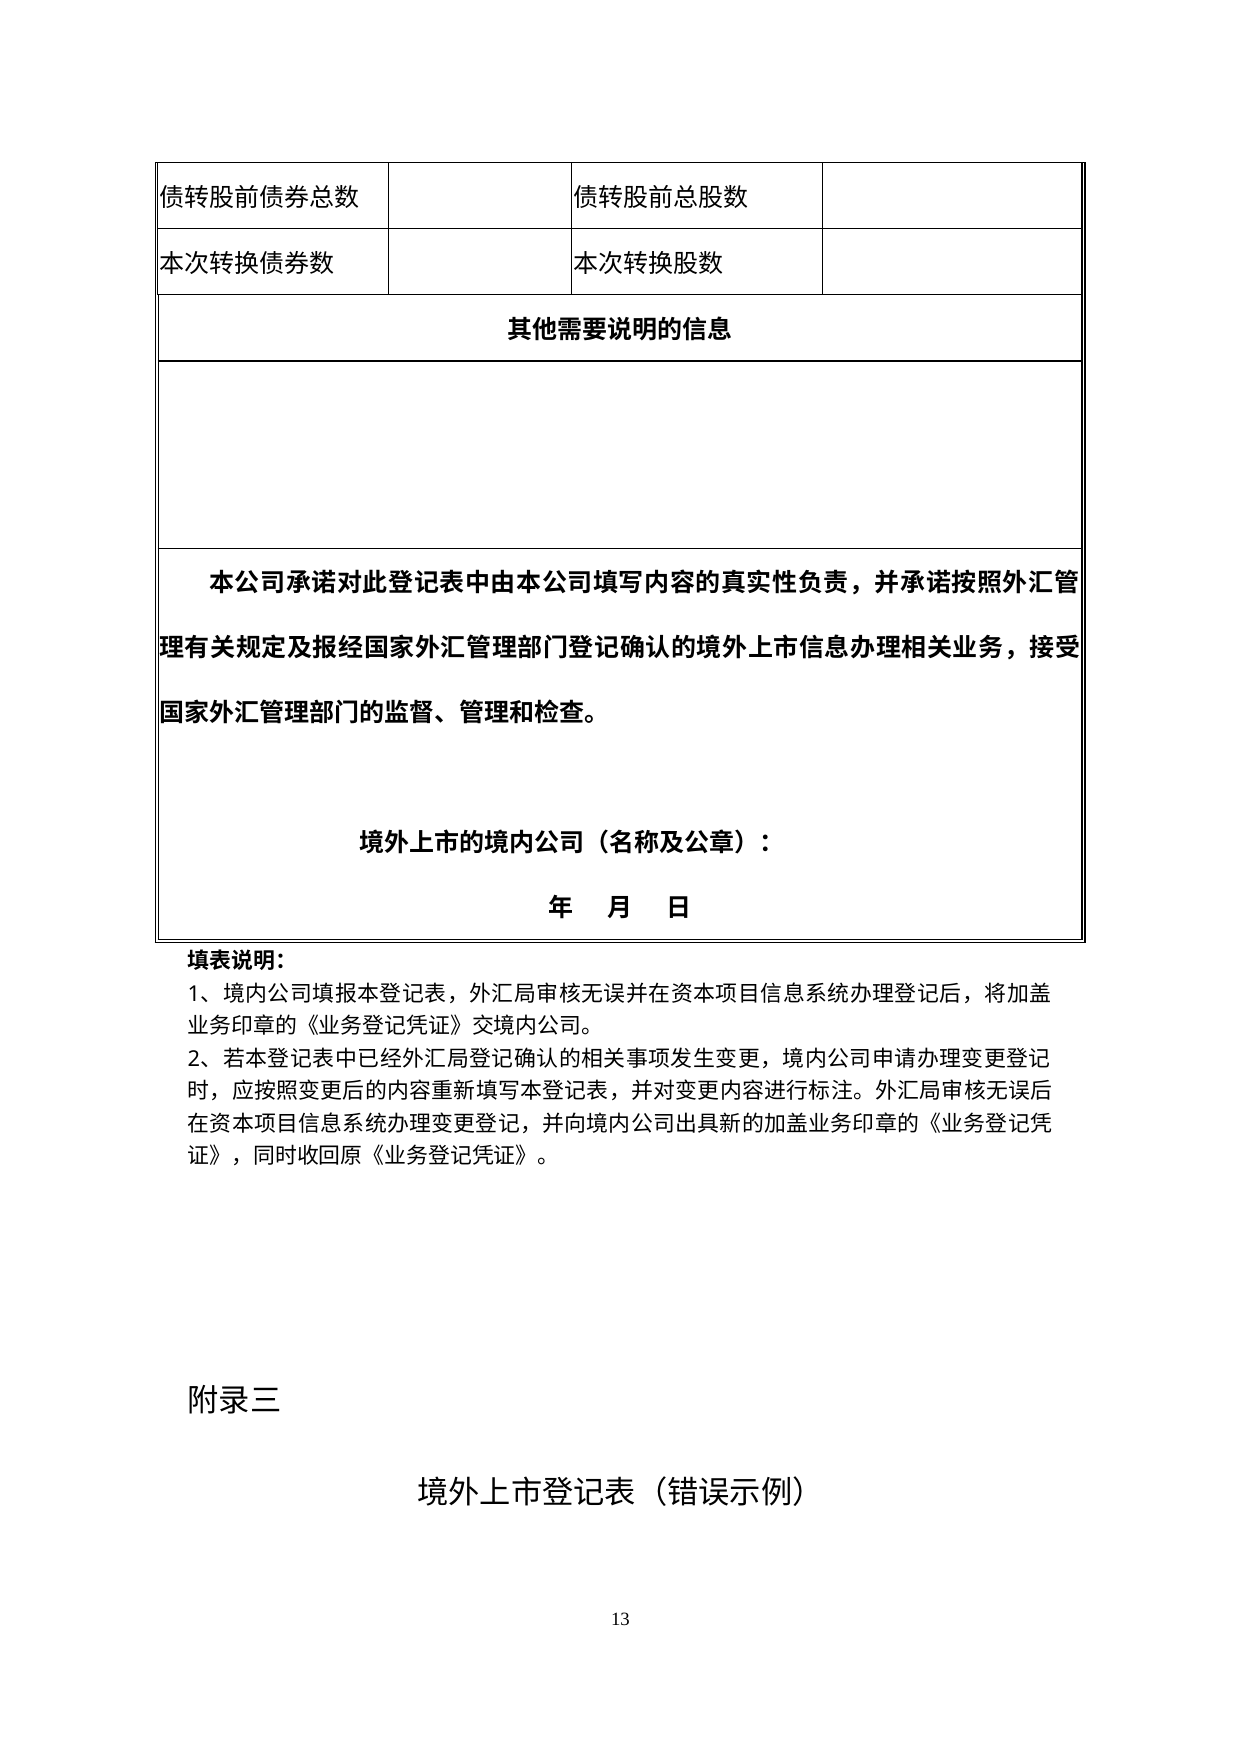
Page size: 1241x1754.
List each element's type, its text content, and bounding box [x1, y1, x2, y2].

table_cell [389, 229, 571, 294]
table_cell [823, 163, 1081, 228]
table_cell 债转股前总股数 [572, 163, 822, 228]
table_cell [159, 362, 1081, 547]
table_cell [389, 163, 571, 228]
text 1、境内公司填报本登记表，外汇局审核无误并在资本项目信息系统办理登记后，将加盖业务印章的《业务登记凭证》交境内公司。 [187, 976, 1053, 1041]
text 境外上市登记表（错误示例） [187, 1458, 1053, 1523]
table_cell 本公司承诺对此登记表中由本公司填写内容的真实性负责，并承诺按照外汇管理有关规定及报经国家外汇管理部门登记确认的境外上市信息办理相关业务，接受国家外汇管理部门的监督、管理和检查。 境外上市的境内公司（名称及公章）： 年 月 日 [159, 549, 1081, 938]
table_cell 本次转换债券数 [158, 229, 388, 294]
table_cell 其他需要说明的信息 [159, 295, 1081, 360]
table_cell 本次转换股数 [572, 229, 822, 294]
text 2、若本登记表中已经外汇局登记确认的相关事项发生变更，境内公司申请办理变更登记时，应按照变更后的内容重新填写本登记表，并对变更内容进行标注。外汇局审核无误后在资本项目信息系统办理变更登记，并向境内公司出具新的加盖业务印章的《业务登记凭证》，同时收回原《业务登记凭证》。 [187, 1041, 1053, 1171]
table_cell [823, 229, 1081, 294]
text 填表说明： [187, 943, 1053, 976]
table_cell 债转股前债券总数 [158, 163, 388, 228]
text 附录三 [187, 1366, 1053, 1431]
